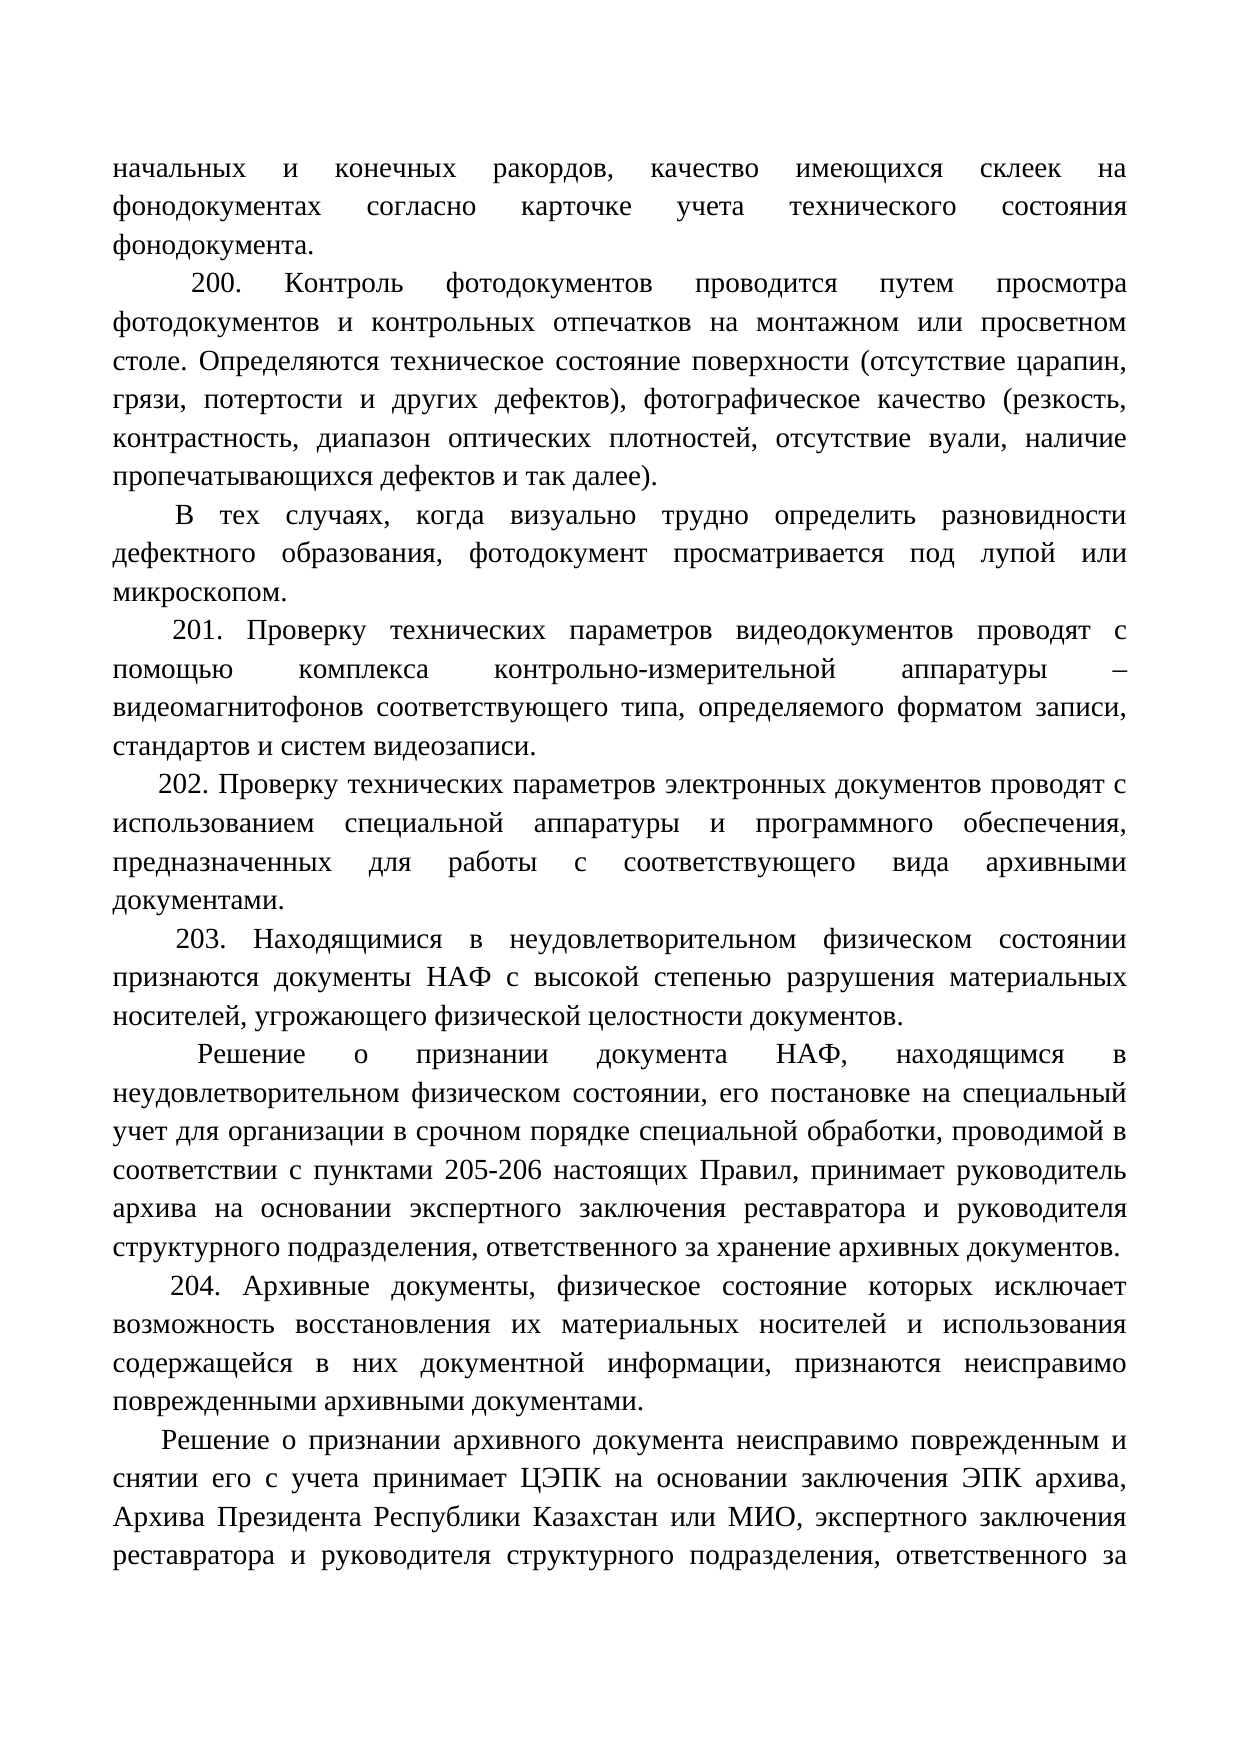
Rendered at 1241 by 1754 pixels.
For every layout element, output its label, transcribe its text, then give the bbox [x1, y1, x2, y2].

text Решение о признании документа НАФ, находящимся в неудовлетворительном физическом состоянии, его постановке на специальный учет для организации в срочном порядке специальной обработки, проводимой в соответствии с пунктами 205-206 настоящих Правил, принимает руководитель архива на основании экспертного заключения реставратора и руководителя структурного подразделения, ответственного за хранение архивных документов. [112, 1036, 1128, 1263]
text В тех случаях, когда визуально трудно определить разновидности дефектного образования, фотодокумент просматривается под лупой или микроскопом. [112, 497, 1128, 607]
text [112, 1422, 1128, 1571]
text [112, 150, 1128, 261]
text 200. Контроль фотодокументов проводится путем просмотра фотодокументов и контрольных отпечатков на монтажном или просветном столе. Определяются техническое состояние поверхности (отсутствие царапин, грязи, потертости и других дефектов), фотографическое качество (резкость, контрастность, диапазон оптических плотностей, отсутствие вуали, наличие пропечатывающихся дефектов и так далее). [112, 266, 1128, 492]
text 204. Архивные документы, физическое состояние которых исключает возможность восстановления их материальных носителей и использования содержащейся в них документной информации, признаются неисправимо поврежденными архивными документами. [112, 1268, 1128, 1417]
text 203. Находящимися в неудовлетворительном физическом состоянии признаются документы НАФ с высокой степенью разрушения материальных носителей, угрожающего физической целостности документов. [112, 921, 1128, 1031]
text 202. Проверку технических параметров электронных документов проводят с использованием специальной аппаратуры и программного обеспечения, предназначенных для работы с соответствующего вида архивными документами. [112, 767, 1128, 916]
text 201. Проверку технических параметров видеодокументов проводят с помощью комплекса контрольно-измерительной аппаратуры – видеомагнитофонов соответствующего типа, определяемого форматом записи, стандартов и систем видеозаписи. [112, 612, 1128, 762]
